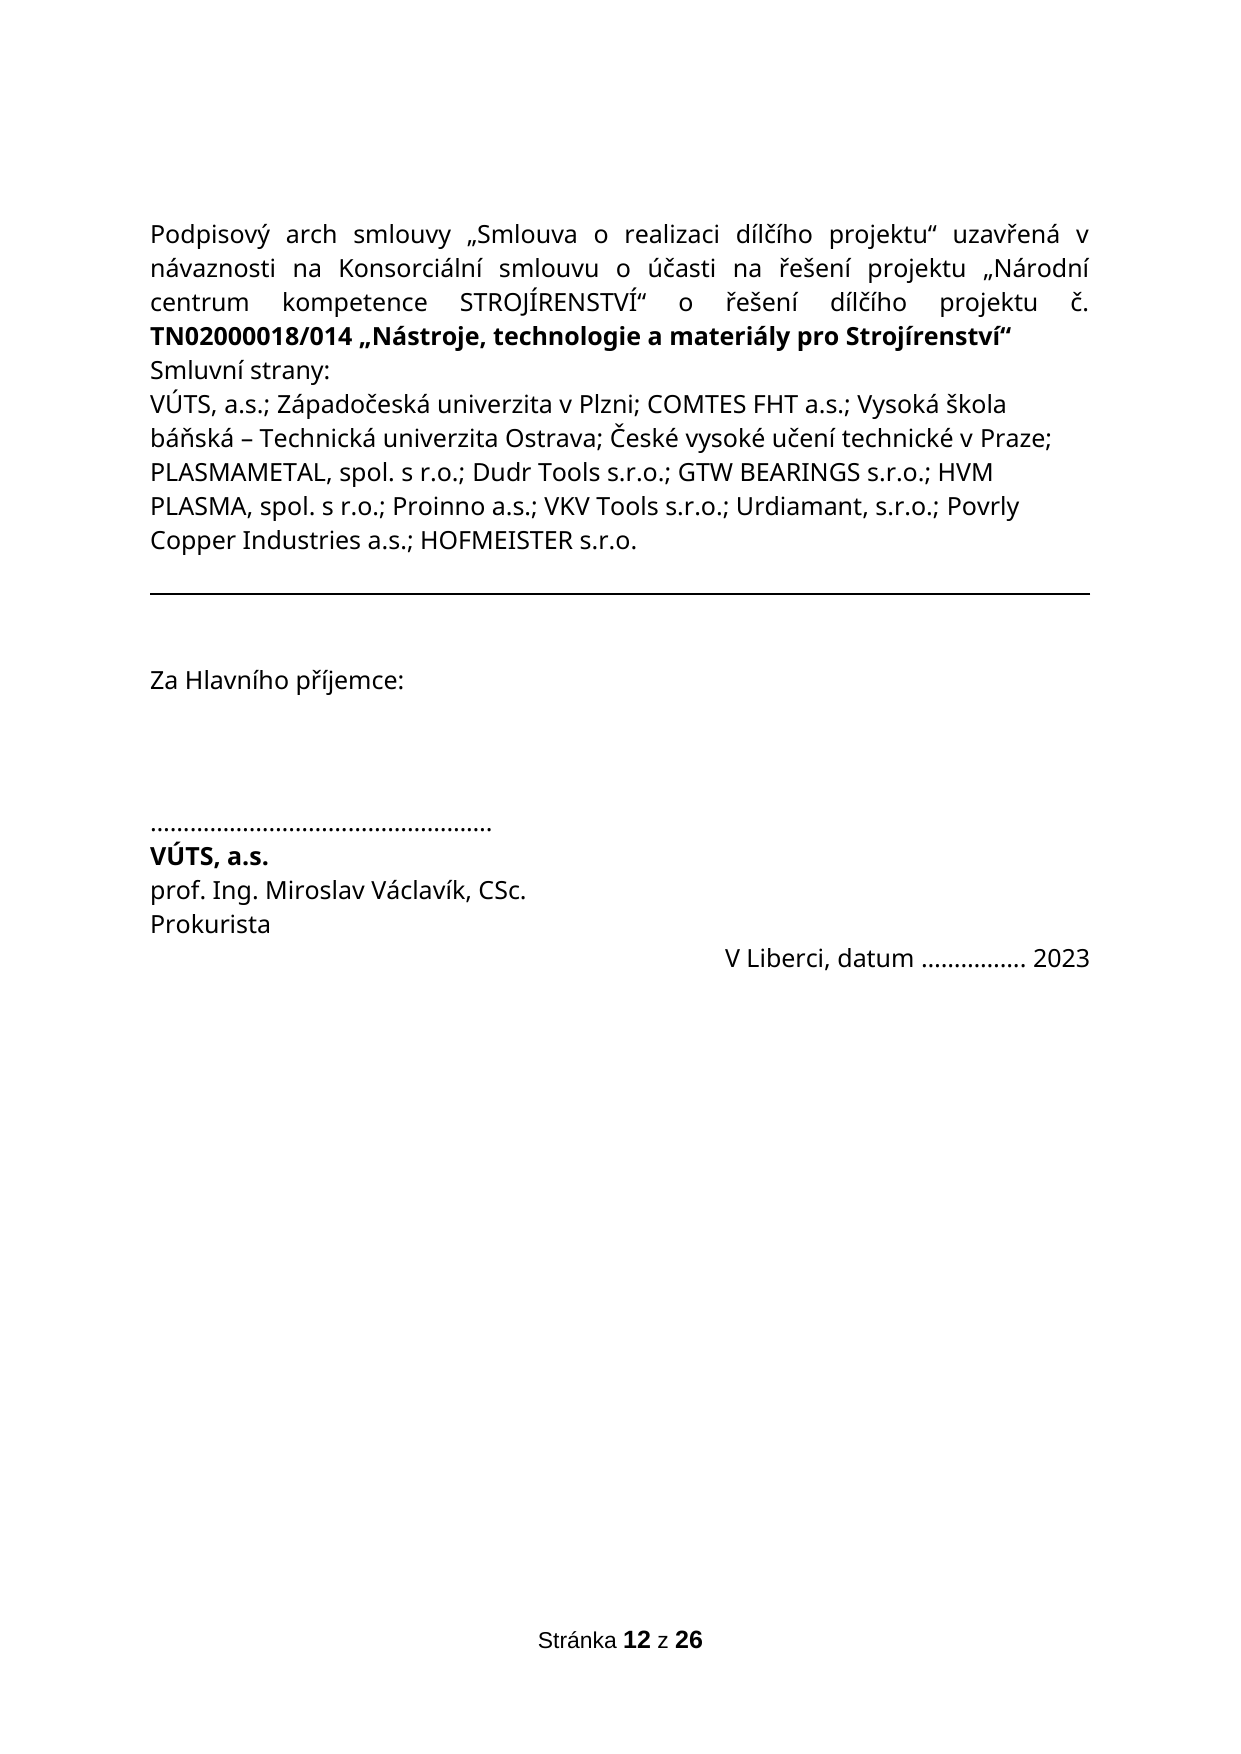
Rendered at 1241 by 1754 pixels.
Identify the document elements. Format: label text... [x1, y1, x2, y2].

text Za Hlavního příjemce: [150, 663, 1090, 697]
text prof. Ing. Miroslav Václavík, CSc. [150, 872, 1090, 906]
list Smluvní strany: [150, 353, 1090, 387]
text VÚTS, a.s.; Západočeská univerzita v Plzni; COMTES FHT a.s.; Vysoká škola báňská – Technická univerzita Ostrava; České vysoké učení technické v Praze; PLASMAMETAL, spol. s r.o.; Dudr Tools s.r.o.; GTW BEARINGS s.r.o.; HVM PLASMA, spol. s r.o.; Proinno a.s.; VKV Tools s.r.o.; Urdiamant, s.r.o.; Povrly Copper Industries a.s.; HOFMEISTER s.r.o. [150, 387, 1090, 557]
list Podpisový arch smlouvy „Smlouva o realizaci dílčího projektu“ uzavřená v návaznosti na Konsorciální smlouvu o účasti na řešení projektu „Národní centrum kompetence STROJÍRENSTVÍ“ o řešení dílčího projektu č. TN02000018/014 „Nástroje, technologie a materiály pro Strojírenství“ [150, 216, 1090, 353]
text Prokurista [150, 906, 1090, 940]
text VÚTS, a.s. [150, 838, 1090, 872]
text ……………………………………………. [150, 804, 1090, 838]
text V Liberci, datum ……………. 2023 [150, 940, 1090, 974]
